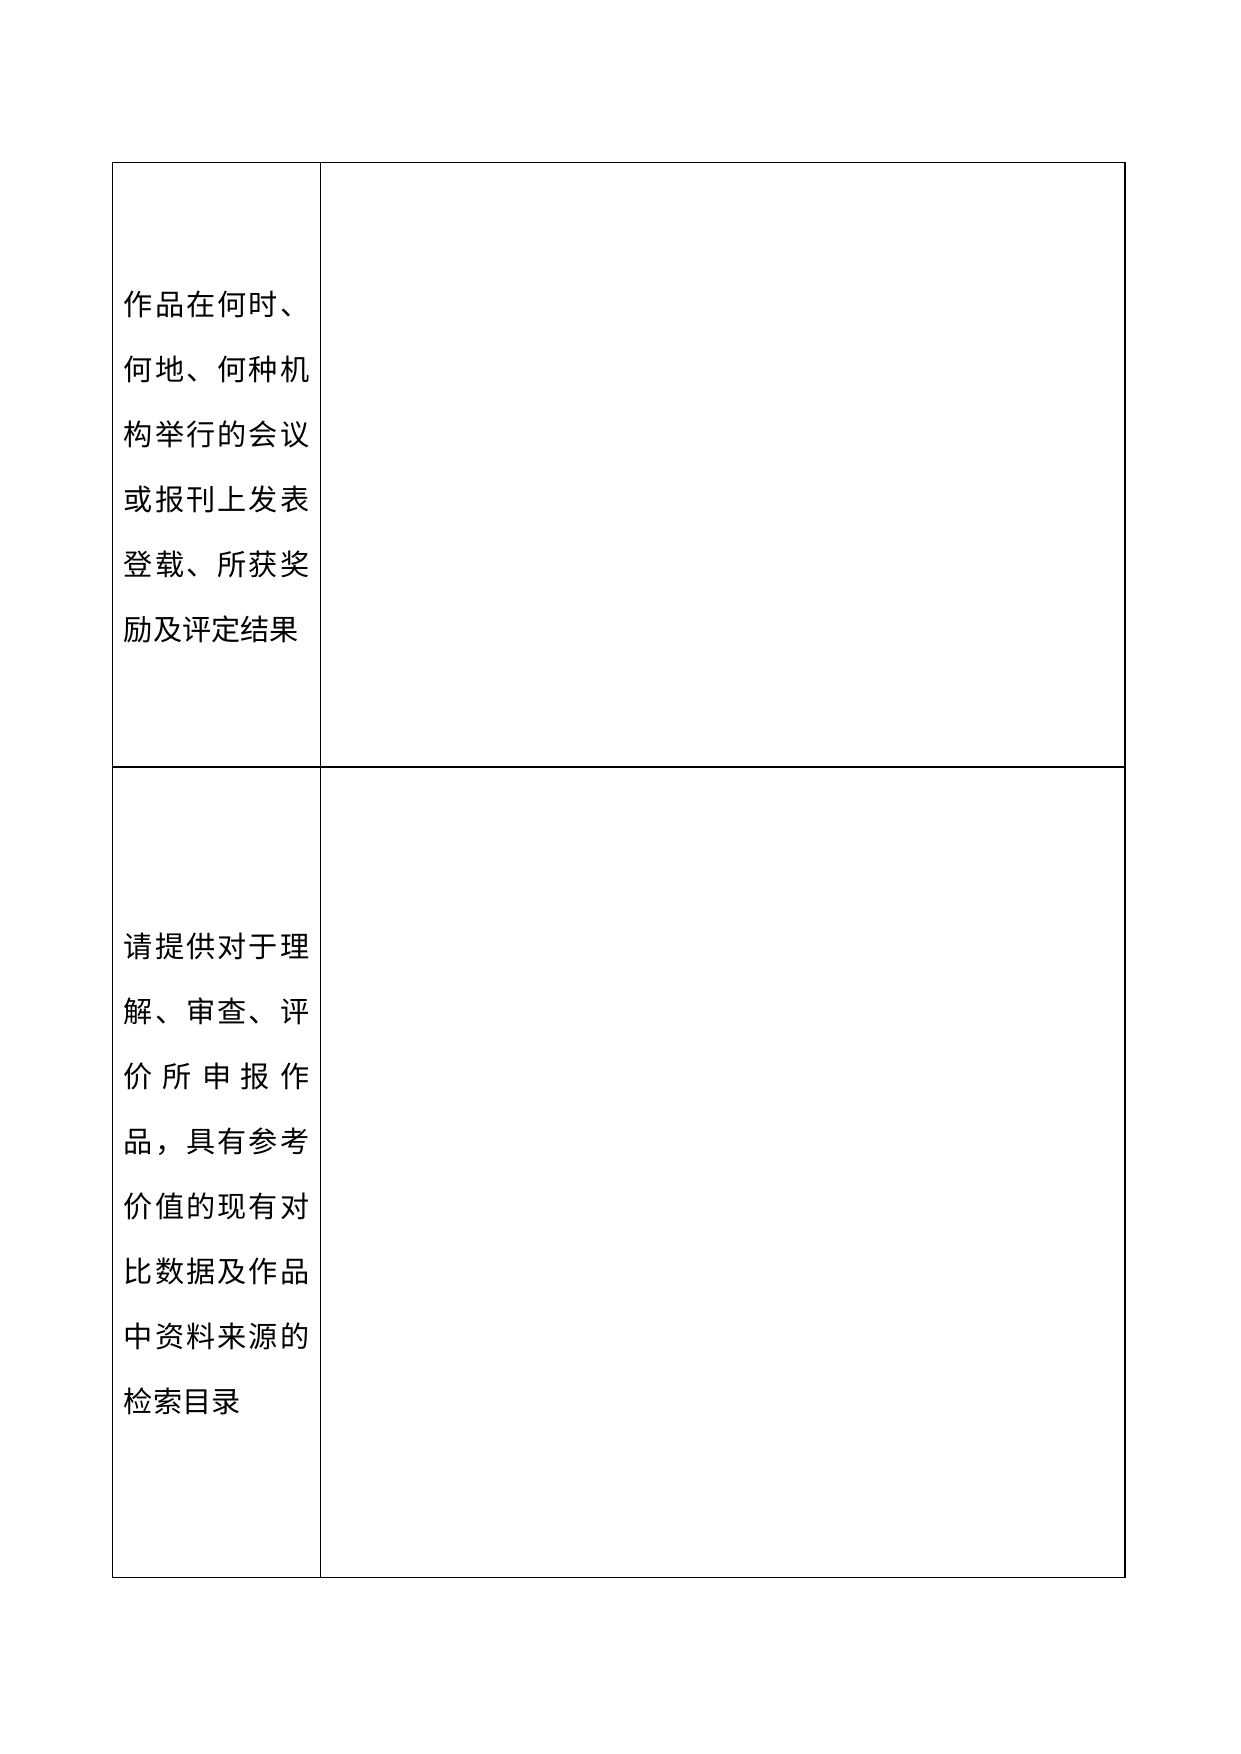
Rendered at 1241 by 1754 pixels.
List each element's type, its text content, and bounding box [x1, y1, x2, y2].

table_cell [321, 768, 1124, 1577]
table_cell [321, 163, 1124, 766]
table_cell 作品在何时、何地、何种机构举行的会议或报刊上发表登载、所获奖励及评定结果 [113, 163, 320, 766]
table_cell 请提供对于理解、审查、评价所申报作品，具有参考价值的现有对比数据及作品中资料来源的检索目录 [113, 768, 320, 1577]
